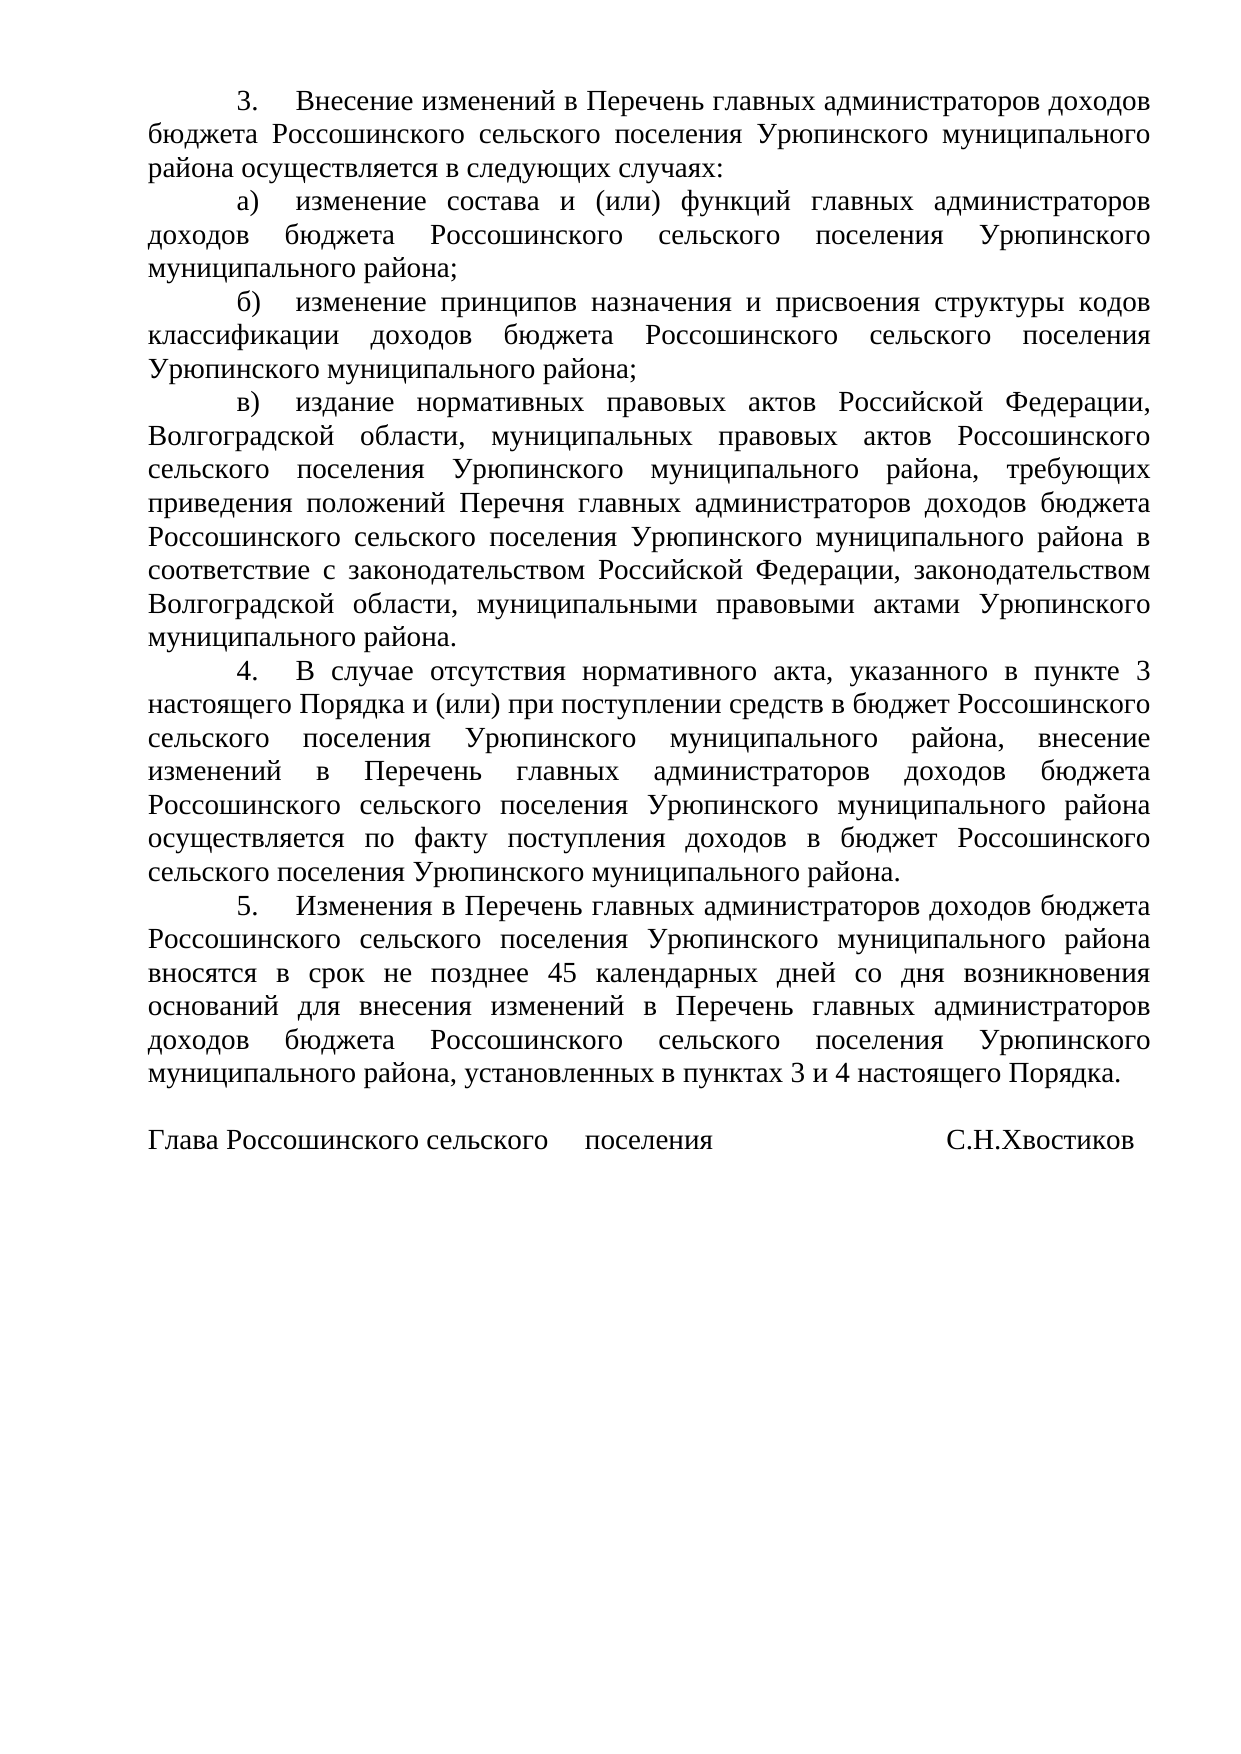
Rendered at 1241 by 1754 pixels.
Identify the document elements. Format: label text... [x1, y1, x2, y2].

list изменение состава и (или) функций главных администраторов доходов бюджета Россошинского сельского поселения Урюпинского муниципального района; [148, 183, 1152, 284]
list издание нормативных правовых актов Российской Федерации, Волгоградской области, муниципальных правовых актов Россошинского сельского поселения Урюпинского муниципального района, требующих приведения положений Перечня главных администраторов доходов бюджета Россошинского сельского поселения Урюпинского муниципального района в соответствие с законодательством Российской Федерации, законодательством Волгоградской области, муниципальными правовыми актами Урюпинского муниципального района. [148, 384, 1152, 653]
list изменение принципов назначения и присвоения структуры кодов классификации доходов бюджета Россошинского сельского поселения Урюпинского муниципального района; [148, 284, 1152, 384]
text Глава Россошинского сельского поселения С.Н.Хвостиков [148, 1122, 1152, 1156]
list Внесение изменений в Перечень главных администраторов доходов бюджета Россошинского сельского поселения Урюпинского муниципального района осуществляется в следующих случаях: [148, 83, 1152, 183]
list В случае отсутствия нормативного акта, указанного в пункте 3 настоящего Порядка и (или) при поступлении средств в бюджет Россошинского сельского поселения Урюпинского муниципального района, внесение изменений в Перечень главных администраторов доходов бюджета Россошинского сельского поселения Урюпинского муниципального района осуществляется по факту поступления доходов в бюджет Россошинского сельского поселения Урюпинского муниципального района. [148, 653, 1152, 888]
list Изменения в Перечень главных администраторов доходов бюджета Россошинского сельского поселения Урюпинского муниципального района вносятся в срок не позднее 45 календарных дней со дня возникновения оснований для внесения изменений в Перечень главных администраторов доходов бюджета Россошинского сельского поселения Урюпинского муниципального района, установленных в пунктах 3 и 4 настоящего Порядка. [148, 888, 1152, 1089]
